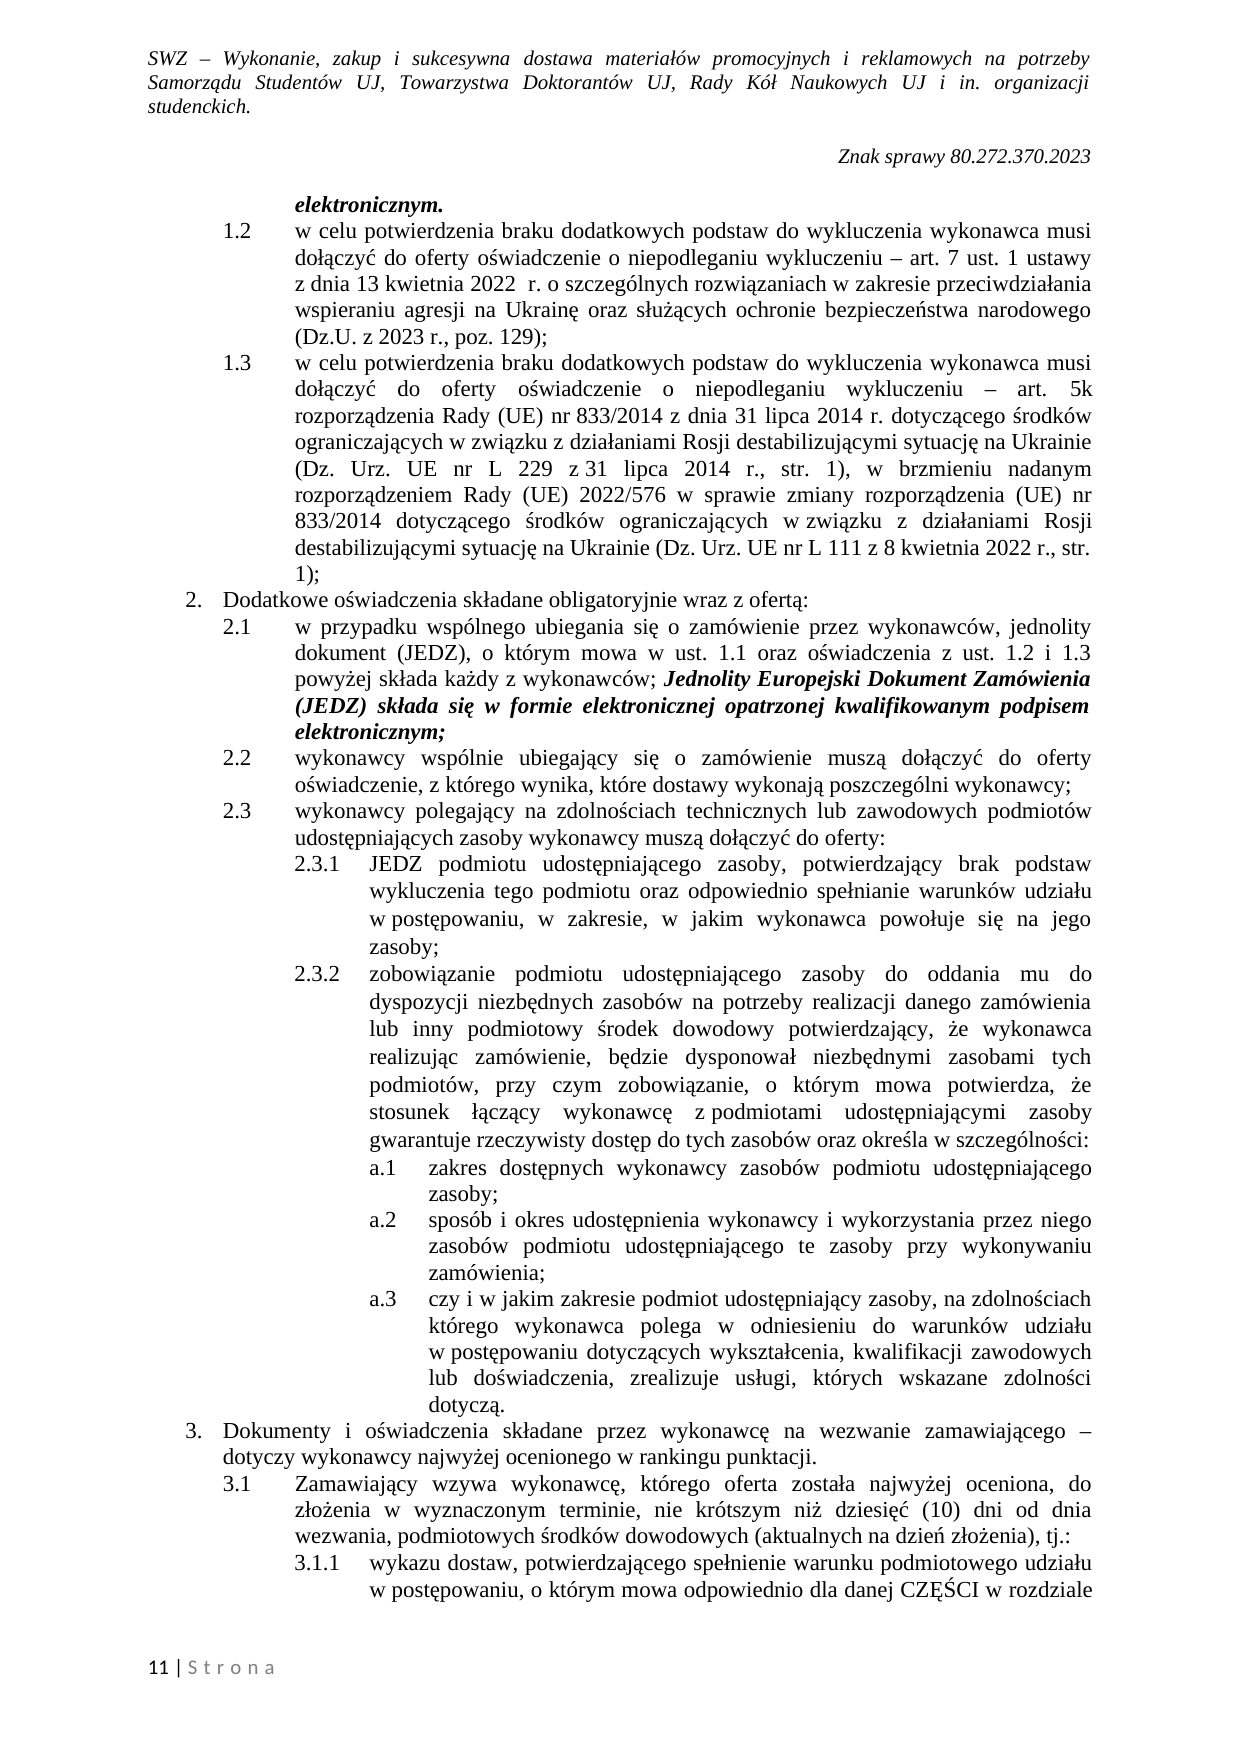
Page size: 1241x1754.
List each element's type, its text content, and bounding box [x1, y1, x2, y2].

list Dodatkowe oświadczenia składane obligatoryjnie wraz z ofertą: [185, 586, 1093, 613]
list Zamawiający wzywa wykonawcę, którego oferta została najwyżej oceniona, do złożenia w wyznaczonym terminie, nie krótszym niż dziesięć (10) dni od dnia wezwania, podmiotowych środków dowodowych (aktualnych na dzień złożenia), tj.: [223, 1470, 1093, 1549]
text a.3 czy i w jakim zakresie podmiot udostępniający zasoby, na zdolnościach którego wykonawca polega w odniesieniu do warunków udziału w postępowaniu dotyczących wykształcenia, kwalifikacji zawodowych lub doświadczenia, zrealizuje usługi, których wskazane zdolności dotyczą. [369, 1285, 1093, 1417]
list w celu potwierdzenia braku dodatkowych podstaw do wykluczenia wykonawca musi dołączyć do oferty oświadczenie o niepodleganiu wykluczeniu – art. 5k rozporządzenia Rady (UE) nr 833/2014 z dnia 31 lipca 2014 r. dotyczącego środków ograniczających w związku z działaniami Rosji destabilizującymi sytuację na Ukrainie (Dz. Urz. UE nr L 229 z 31 lipca 2014 r., str. 1), w brzmieniu nadanym rozporządzeniem Rady (UE) 2022/576 w sprawie zmiany rozporządzenia (UE) nr 833/2014 dotyczącego środków ograniczających w związku z działaniami Rosji destabilizującymi sytuację na Ukrainie (Dz. Urz. UE nr L 111 z 8 kwietnia 2022 r., str. 1); [223, 349, 1093, 586]
text a.1 zakres dostępnych wykonawcy zasobów podmiotu udostępniającego zasoby; [369, 1153, 1093, 1206]
list zobowiązanie podmiotu udostępniającego zasoby do oddania mu do dyspozycji niezbędnych zasobów na potrzeby realizacji danego zamówienia lub inny podmiotowy środek dowodowy potwierdzający, że wykonawca realizując zamówienie, będzie dysponował niezbędnymi zasobami tych podmiotów, przy czym zobowiązanie, o którym mowa potwierdza, że stosunek łączący wykonawcę z podmiotami udostępniającymi zasoby gwarantuje rzeczywisty dostęp do tych zasobów oraz określa w szczególności: [294, 960, 1093, 1152]
list Dokumenty i oświadczenia składane przez wykonawcę na wezwanie zamawiającego – dotyczy wykonawcy najwyżej ocenionego w rankingu punktacji. [185, 1417, 1093, 1470]
text a.2 sposób i okres udostępnienia wykonawcy i wykorzystania przez niego zasobów podmiotu udostępniającego te zasoby przy wykonywaniu zamówienia; [369, 1206, 1093, 1285]
list w celu potwierdzenia braku dodatkowych podstaw do wykluczenia wykonawca musi dołączyć do oferty oświadczenie o niepodleganiu wykluczeniu – art. 7 ust. 1 ustawy z dnia 13 kwietnia 2022 r. o szczególnych rozwiązaniach w zakresie przeciwdziałania wspieraniu agresji na Ukrainę oraz służących ochronie bezpieczeństwa narodowego (Dz.U. z 2023 r., poz. 129); [223, 217, 1093, 349]
list wykonawcy polegający na zdolnościach technicznych lub zawodowych podmiotów udostępniających zasoby wykonawcy muszą dołączyć do oferty: [223, 797, 1093, 850]
list wykonawcy wspólnie ubiegający się o zamówienie muszą dołączyć do oferty oświadczenie, z którego wynika, które dostawy wykonają poszczególni wykonawcy; [223, 744, 1093, 797]
list w przypadku wspólnego ubiegania się o zamówienie przez wykonawców, jednolity dokument (JEDZ), o którym mowa w ust. 1.1 oraz oświadczenia z ust. 1.2 i 1.3 powyżej składa każdy z wykonawców; Jednolity Europejski Dokument Zamówienia (JEDZ) składa się w formie elektronicznej opatrzonej kwalifikowanym podpisem elektronicznym; [223, 613, 1093, 744]
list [294, 1549, 1093, 1603]
list JEDZ podmiotu udostępniającego zasoby, potwierdzający brak podstaw wykluczenia tego podmiotu oraz odpowiednio spełnianie warunków udziału w postępowaniu, w zakresie, w jakim wykonawca powołuje się na jego zasoby; [294, 850, 1093, 959]
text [294, 191, 1093, 217]
